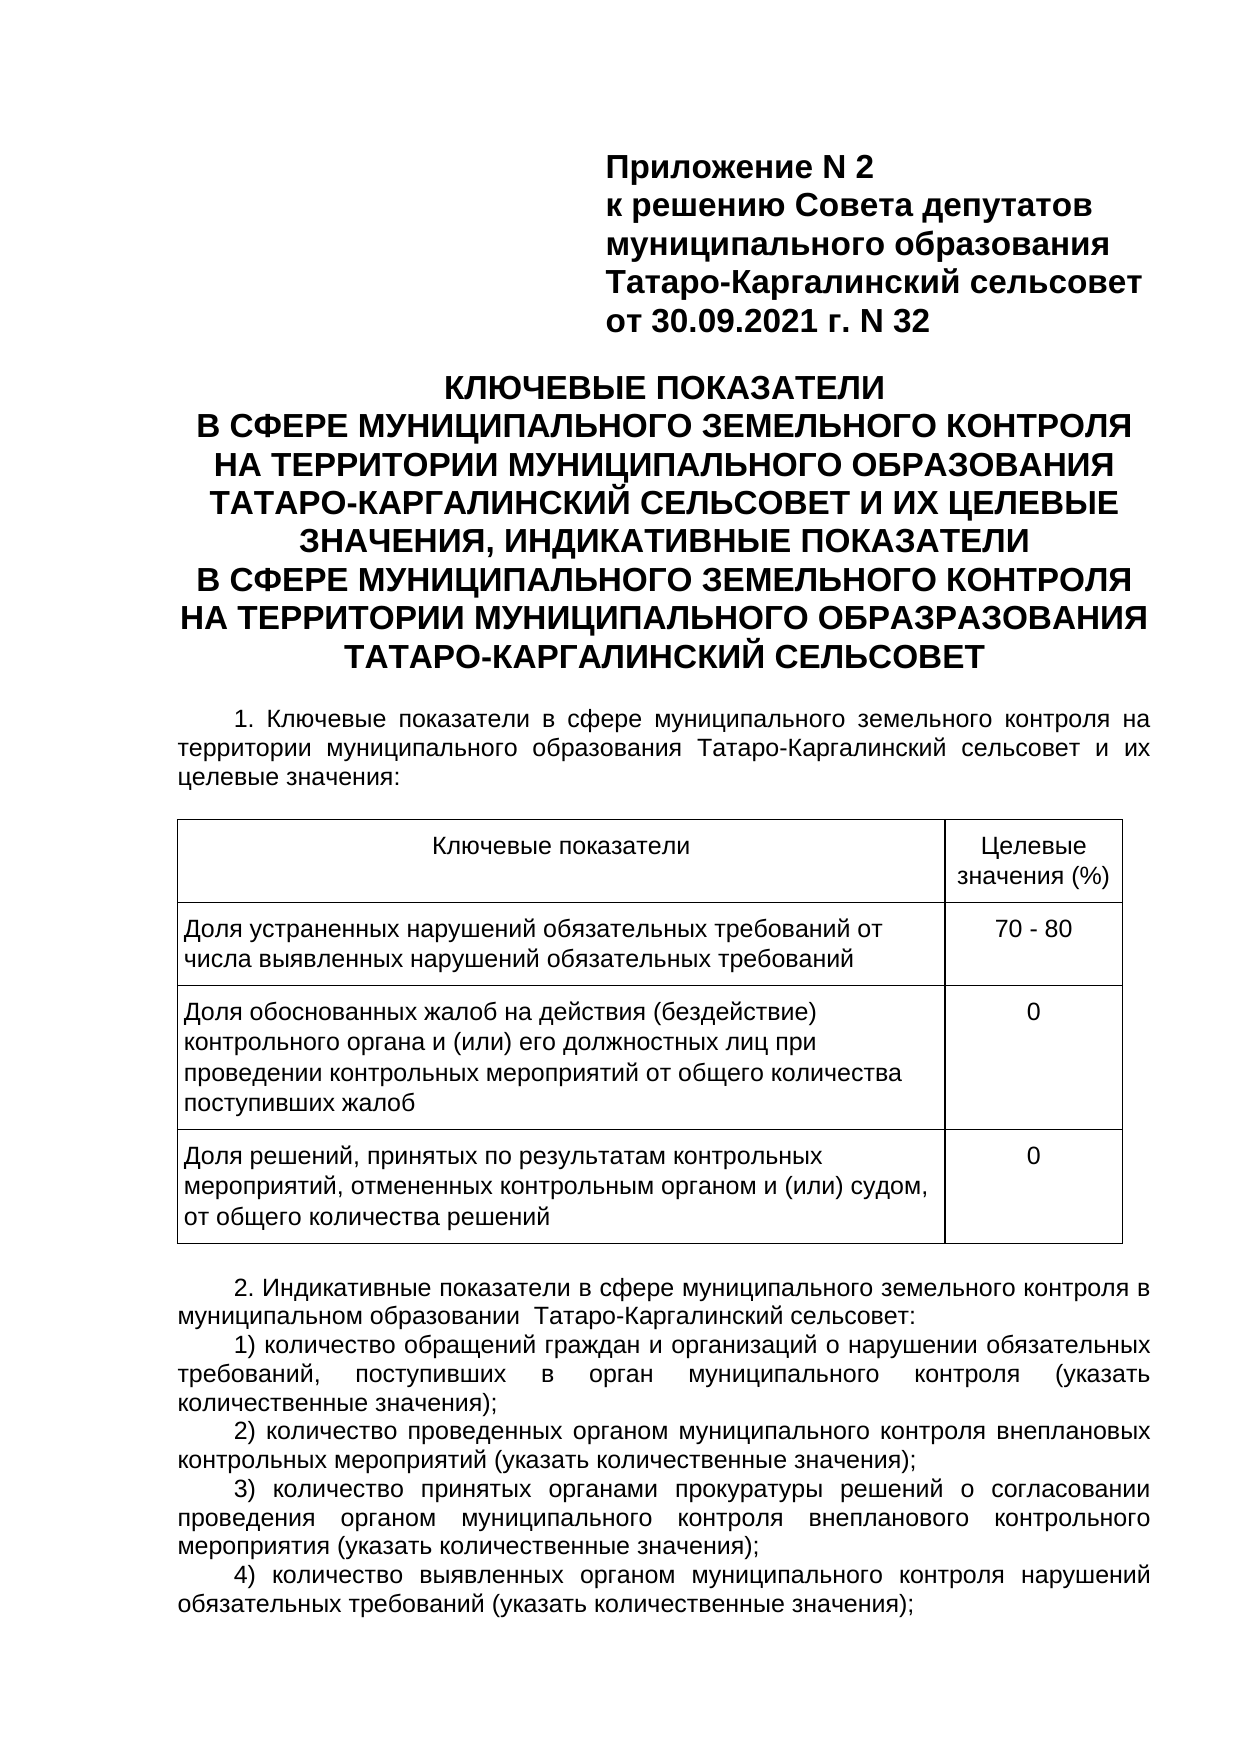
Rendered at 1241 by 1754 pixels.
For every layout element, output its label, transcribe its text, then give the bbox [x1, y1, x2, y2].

table_header Целевые значения (%) [946, 820, 1122, 902]
table_cell Доля устраненных нарушений обязательных требований от числа выявленных нарушений обязательных требований [178, 903, 944, 985]
text муниципального образования [177, 224, 1152, 262]
text Приложение N 2 [177, 147, 1152, 185]
text 2. Индикативные показатели в сфере муниципального земельного контроля в муниципальном образовании Татаро-Каргалинский сельсовет: [177, 1273, 1152, 1330]
text 4) количество выявленных органом муниципального контроля нарушений обязательных требований (указать количественные значения); [177, 1560, 1152, 1618]
text 1. Ключевые показатели в сфере муниципального земельного контроля на территории муниципального образования Татаро-Каргалинский сельсовет и их целевые значения: [177, 704, 1152, 790]
table_header Ключевые показатели [178, 820, 944, 902]
table_cell 0 [946, 986, 1122, 1129]
table_cell Доля обоснованных жалоб на действия (бездействие) контрольного органа и (или) его должностных лиц при проведении контрольных мероприятий от общего количества поступивших жалоб [178, 986, 944, 1129]
title НА ТЕРРИТОРИИ МУНИЦИПАЛЬНОГО ОБРАЗРАЗОВАНИЯ [177, 598, 1152, 637]
text 2) количество проведенных органом муниципального контроля внеплановых контрольных мероприятий (указать количественные значения); [177, 1416, 1152, 1474]
title КЛЮЧЕВЫЕ ПОКАЗАТЕЛИ [177, 368, 1152, 406]
text к решению Совета депутатов [177, 185, 1152, 224]
table_cell 70 - 80 [946, 903, 1122, 985]
text Татаро-Каргалинский сельсовет [177, 262, 1152, 301]
text 3) количество принятых органами прокуратуры решений о согласовании проведения органом муниципального контроля внепланового контрольного мероприятия (указать количественные значения); [177, 1474, 1152, 1560]
title В СФЕРЕ МУНИЦИПАЛЬНОГО ЗЕМЕЛЬНОГО КОНТРОЛЯ НА ТЕРРИТОРИИ МУНИЦИПАЛЬНОГО ОБРАЗОВАНИЯ ТАТАРО-КАРГАЛИНСКИЙ СЕЛЬСОВЕТ И ИХ ЦЕЛЕВЫЕ ЗНАЧЕНИЯ, ИНДИКАТИВНЫЕ ПОКАЗАТЕЛИ [177, 406, 1152, 560]
table_cell 0 [946, 1130, 1122, 1243]
table_cell Доля решений, принятых по результатам контрольных мероприятий, отмененных контрольным органом и (или) судом, от общего количества решений [178, 1130, 944, 1243]
text от 30.09.2021 г. N 32 [177, 301, 1152, 339]
title В СФЕРЕ МУНИЦИПАЛЬНОГО ЗЕМЕЛЬНОГО КОНТРОЛЯ [177, 560, 1152, 598]
text 1) количество обращений граждан и организаций о нарушении обязательных требований, поступивших в орган муниципального контроля (указать количественные значения); [177, 1330, 1152, 1416]
title ТАТАРО-КАРГАЛИНСКИЙ СЕЛЬСОВЕТ [177, 637, 1152, 675]
